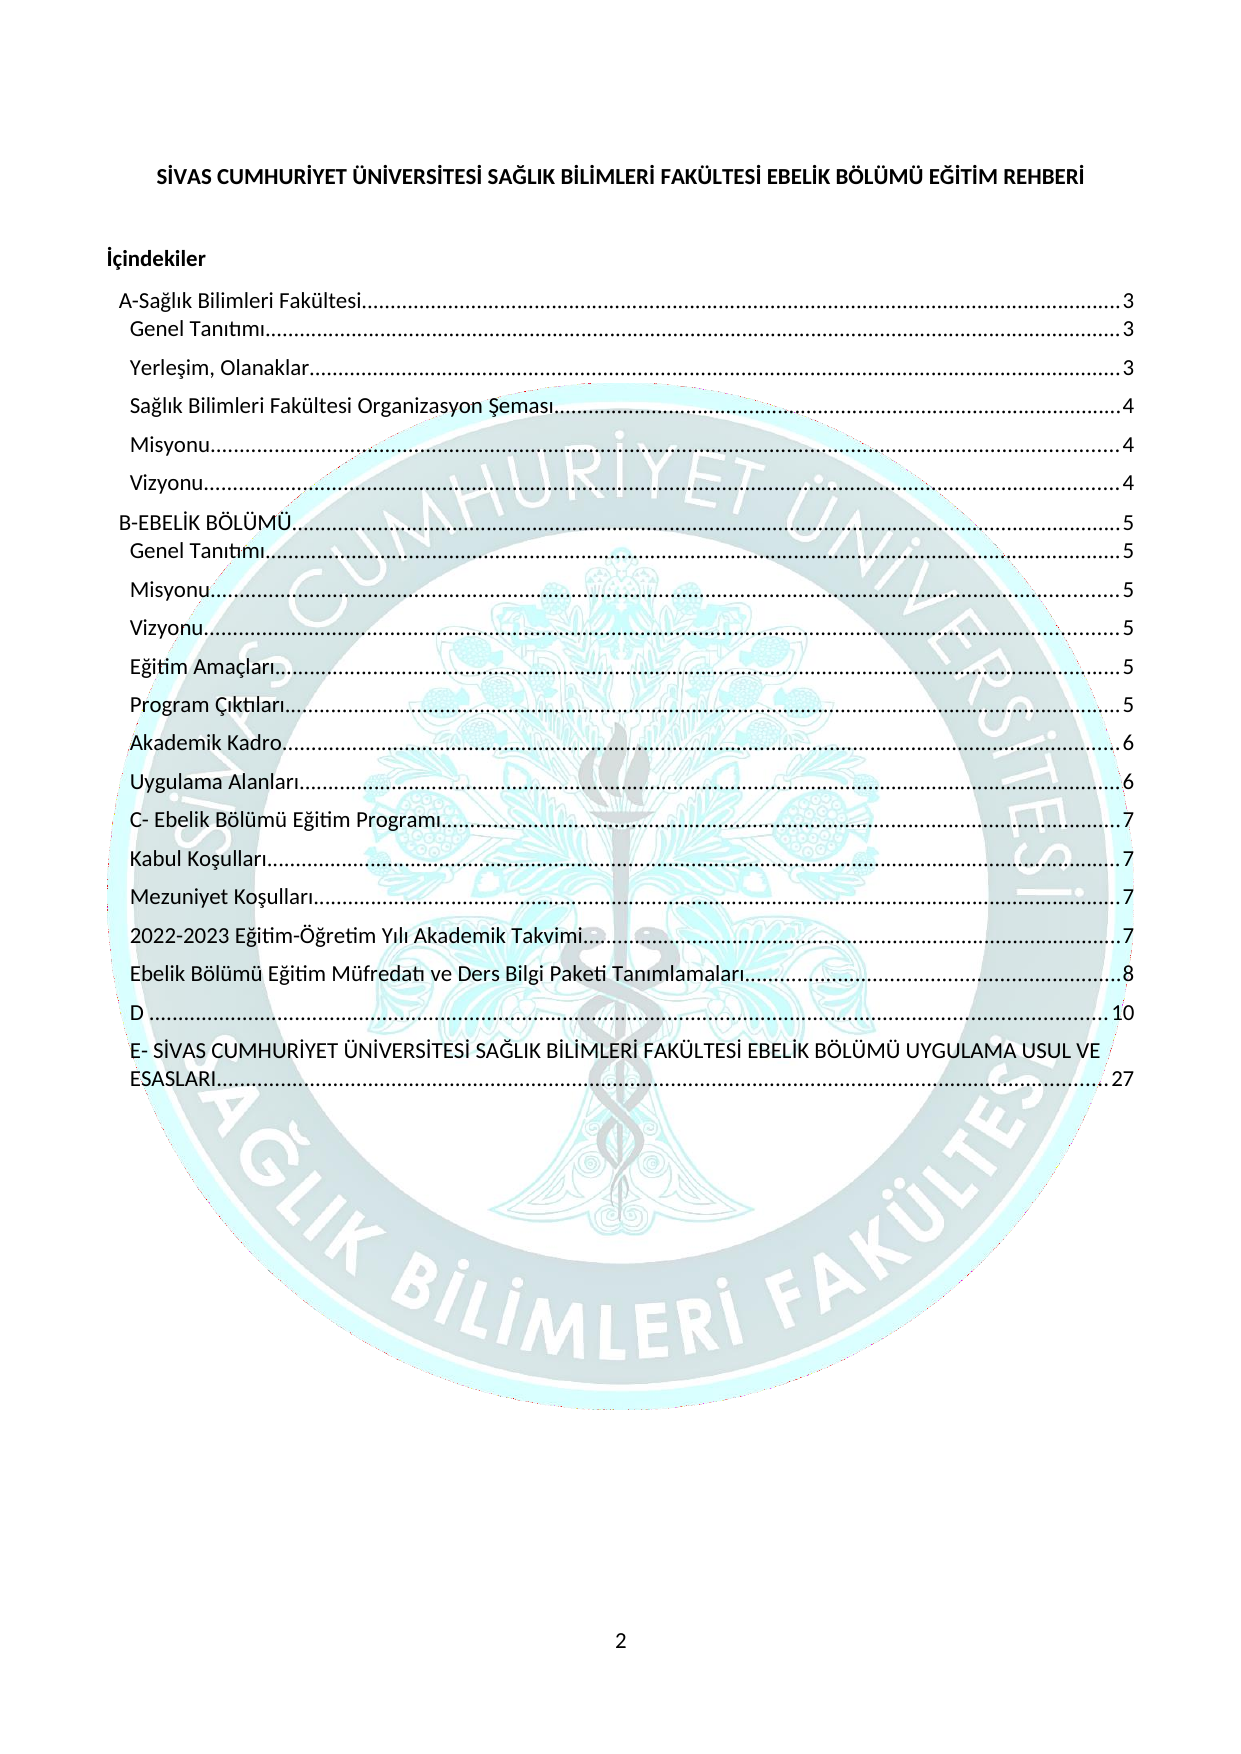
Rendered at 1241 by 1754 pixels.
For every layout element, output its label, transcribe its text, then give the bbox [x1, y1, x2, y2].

picture [107, 383, 1134, 1410]
subtitle SİVAS CUMHURİYET ÜNİVERSİTESİ SAĞLIK BİLİMLERİ FAKÜLTESİ EBELİK BÖLÜMÜ EĞİTİM REHBERİ [156, 162, 1146, 190]
text İçindekiler [106, 244, 1146, 272]
